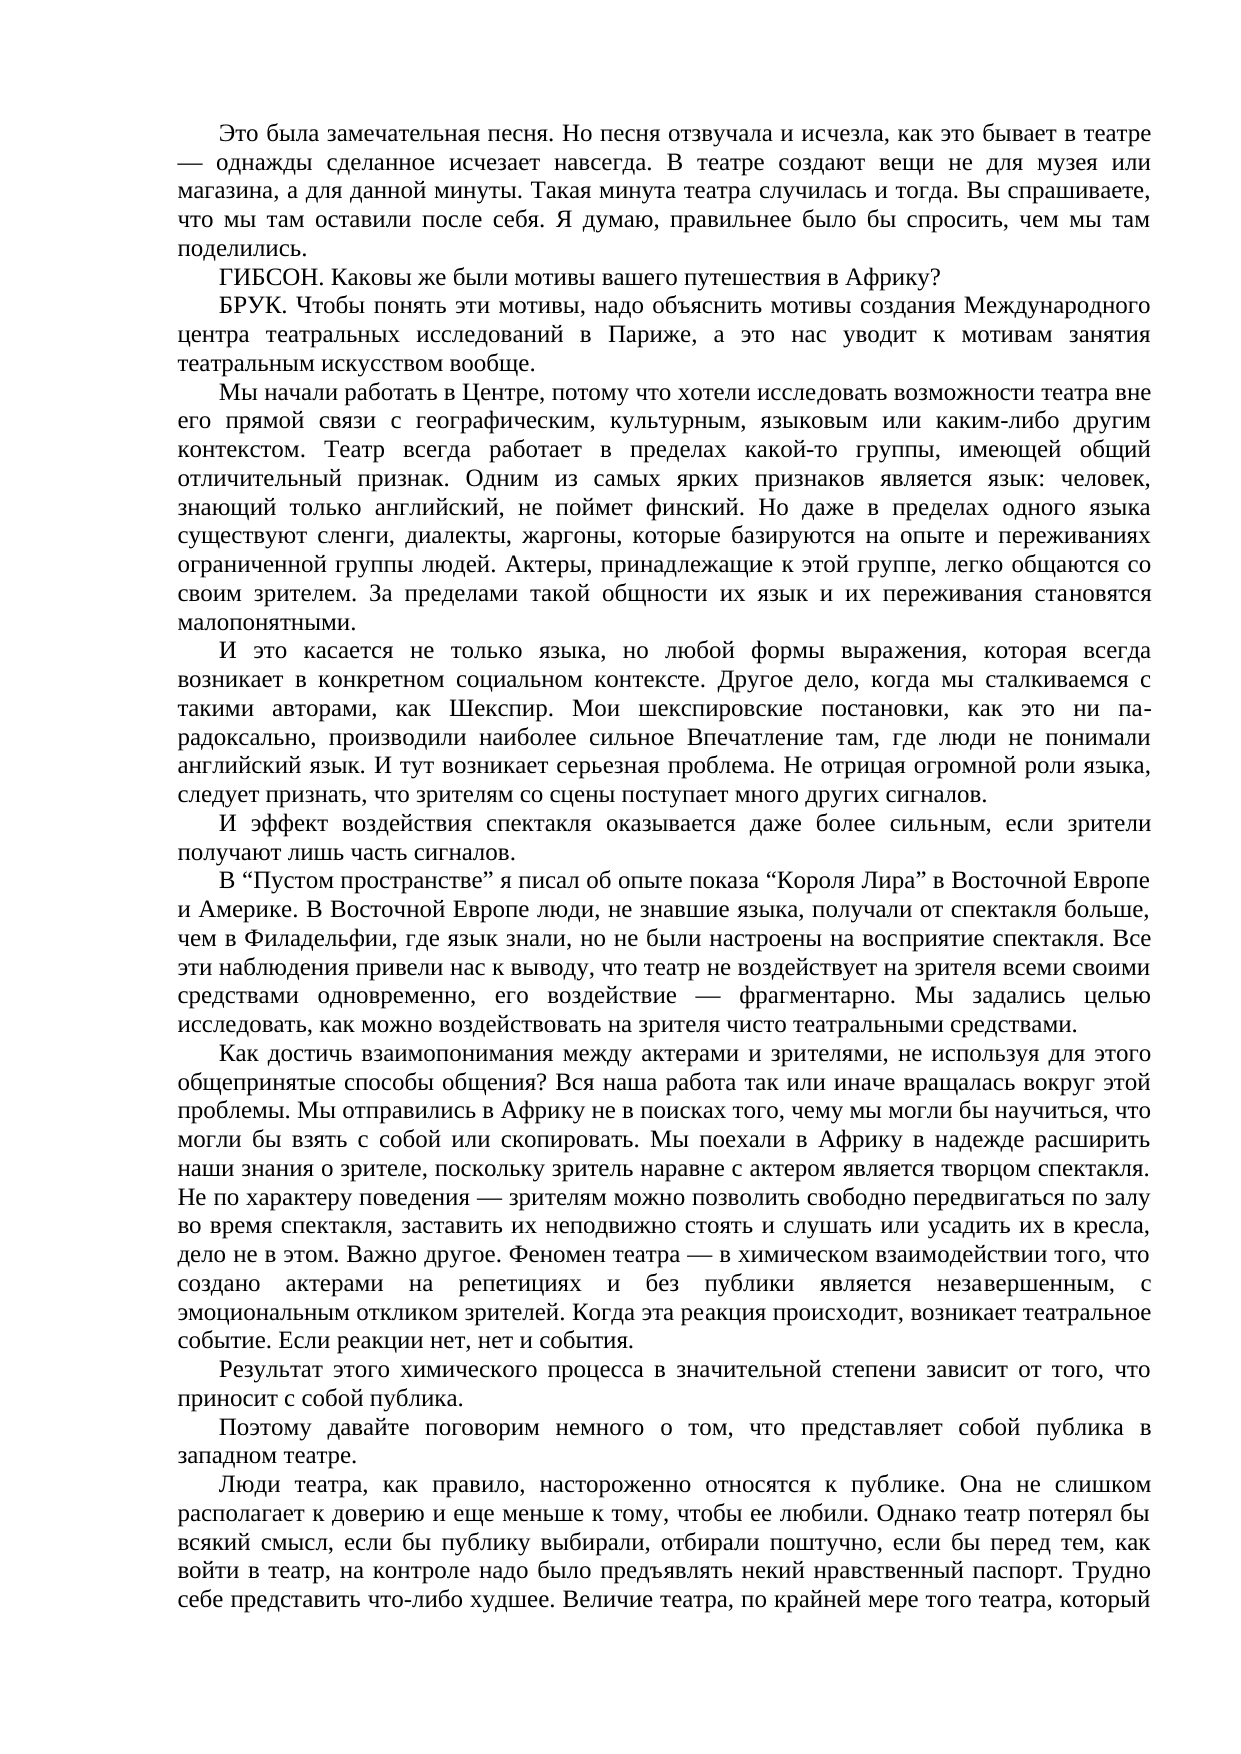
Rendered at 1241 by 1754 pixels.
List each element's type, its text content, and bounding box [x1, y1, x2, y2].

text Поэтому давайте поговорим немного о том, что представляет собой публика в западном театре. [177, 1412, 1152, 1469]
text В “Пустом пространстве” я писал об опыте показа “Короля Лира” в Восточной Европе и Америке. В Восточной Европе люди, не знавшие языка, получали от спектакля больше, чем в Филадельфии, где язык знали, но не были настроены на восприятие спектакля. Все эти наблюдения привели нас к выводу, что театр не воздействует на зрителя всеми своими средствами одновременно, его воздействие — фрагментарно. Мы задались целью исследовать, как можно воздействовать на зрителя чисто театральными средствами. [177, 866, 1152, 1038]
text Мы начали работать в Центре, потому что хотели исследовать возможности театра вне его прямой связи с географическим, культурным, языковым или каким-либо другим контекстом. Театр всегда работает в пределах какой-то группы, имеющей общий отличительный признак. Одним из самых ярких признаков является язык: человек, знающий только английский, не поймет финский. Но даже в пределах одного языка существуют сленги, диалекты, жаргоны, которые базируются на опыте и переживаниях ограниченной группы людей. Актеры, принадлежащие к этой группе, легко общаются со своим зрителем. За пределами такой общности их язык и их переживания становятся малопонятными. [177, 377, 1152, 636]
text И это касается не только языка, но любой формы выражения, которая всегда возникает в конкретном социальном контексте. Другое дело, когда мы сталкиваемся с такими авторами, как Шекспир. Мои шекспировские постановки, как это ни парадоксально, производили наиболее сильное Впечатление там, где люди не понимали английский язык. И тут возникает серьезная проблема. Не отрицая огромной роли языка, следует признать, что зрителям со сцены поступает много других сигналов. [177, 636, 1152, 808]
text БРУК. Чтобы понять эти мотивы, надо объяснить мотивы создания Международного центра театральных исследований в Париже, а это нас уводит к мотивам занятия театральным искусством вообще. [177, 291, 1152, 377]
text Результат этого химического процесса в значительной степени зависит от того, что приносит с собой публика. [177, 1354, 1152, 1412]
text Это была замечательная песня. Но песня отзвучала и исчезла, как это бывает в театре — однажды сделанное исчезает навсегда. В театре создают вещи не для музея или магазина, а для данной минуты. Такая минута театра случилась и тогда. Вы спрашиваете, что мы там оставили после себя. Я думаю, правильнее было бы спросить, чем мы там поделились. [177, 118, 1152, 262]
text И эффект воздействия спектакля оказывается даже более сильным, если зрители получают лишь часть сигналов. [177, 808, 1152, 866]
text Как достичь взаимопонимания между актерами и зрителями, не используя для этого общепринятые способы общения? Вся наша работа так или иначе вращалась вокруг этой проблемы. Мы отправились в Африку не в поисках того, чему мы могли бы научиться, что могли бы взять с собой или скопировать. Мы поехали в Африку в надежде расширить наши знания о зрителе, поскольку зритель наравне с актером является творцом спектакля. Не по характеру поведения — зрителям можно позволить свободно передвигаться по залу во время спектакля, заставить их неподвижно стоять и слушать или усадить их в кресла, дело не в этом. Важно другое. Феномен театра — в химическом взаимодействии того, что создано актерами на репетициях и без публики является незавершенным, с эмоциональным откликом зрителей. Когда эта реакция происходит, возникает театральное событие. Если реакции нет, нет и события. [177, 1038, 1152, 1354]
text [177, 1469, 1152, 1613]
text ГИБСОН. Каковы же были мотивы вашего путешествия в Африку? [177, 262, 1152, 291]
